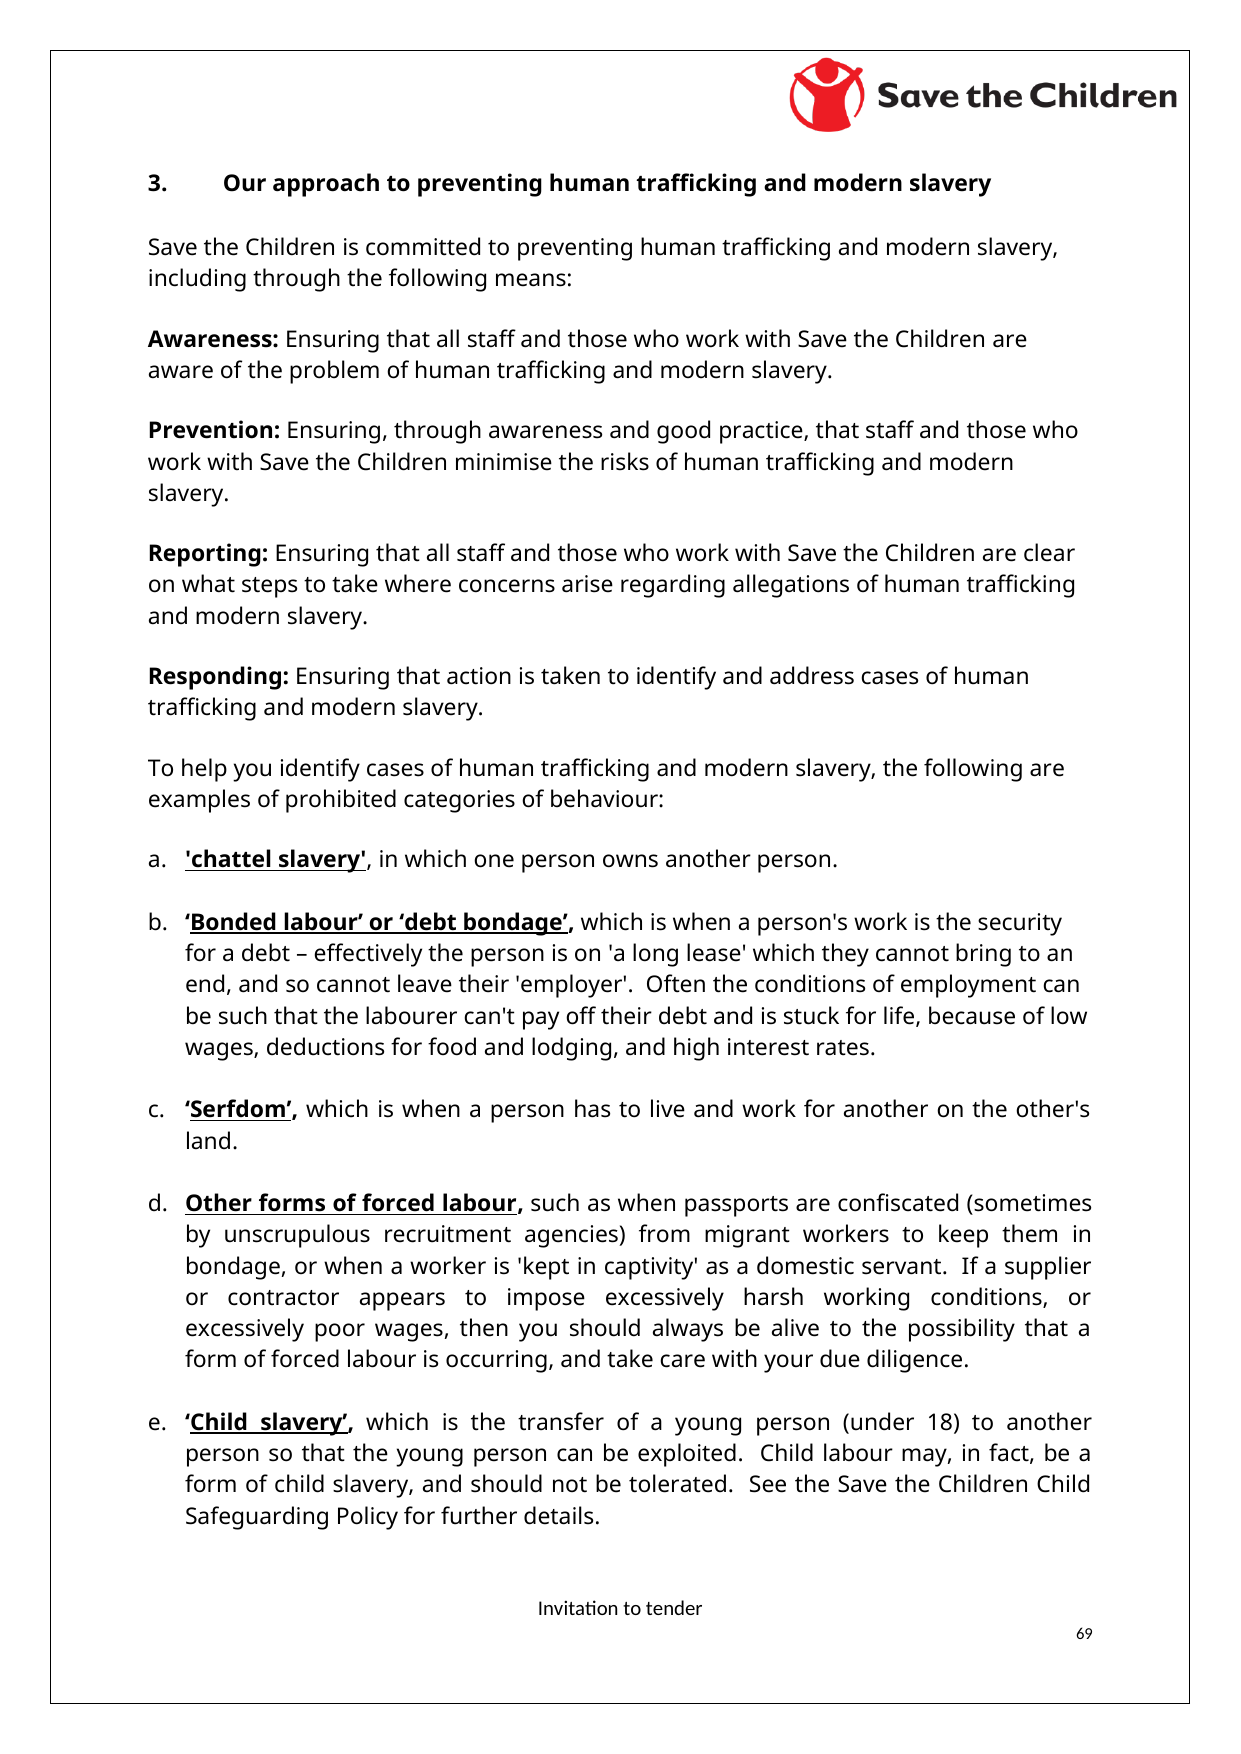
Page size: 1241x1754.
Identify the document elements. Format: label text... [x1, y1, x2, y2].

list ‘Bonded labour’ or ‘debt bondage’, which is when a person's work is the security for a debt – effectively the person is on 'a long lease' which they cannot bring to an end, and so cannot leave their 'employer'. Often the conditions of employment can be such that the labourer can't pay off their debt and is stuck for life, because of low wages, deductions for food and lodging, and high interest rates. [148, 906, 1093, 1062]
list ‘Child slavery’, which is the transfer of a young person (under 18) to another person so that the young person can be exploited. Child labour may, in fact, be a form of child slavery, and should not be tolerated. See the Save the Children Child Safeguarding Policy for further details. [148, 1406, 1093, 1531]
list ‘Serfdom’, which is when a person has to live and work for another on the other's land. [148, 1093, 1093, 1156]
text Responding: Ensuring that action is taken to identify and address cases of human trafficking and modern slavery. [148, 660, 1093, 722]
text Reporting: Ensuring that all staff and those who work with Save the Children are clear on what steps to take where concerns arise regarding allegations of human trafficking and modern slavery. [148, 537, 1093, 631]
text Save the Children is committed to preventing human trafficking and modern slavery, including through the following means: [148, 231, 1093, 293]
text 3. Our approach to preventing human trafficking and modern slavery [148, 167, 1093, 198]
list Other forms of forced labour, such as when passports are confiscated (sometimes by unscrupulous recruitment agencies) from migrant workers to keep them in bondage, or when a worker is 'kept in captivity' as a domestic servant. If a supplier or contractor appears to impose excessively harsh working conditions, or excessively poor wages, then you should always be alive to the possibility that a form of forced labour is occurring, and take care with your due diligence. [148, 1187, 1093, 1374]
text Awareness: Ensuring that all staff and those who work with Save the Children are aware of the problem of human trafficking and modern slavery. [148, 322, 1093, 385]
list 'chattel slavery', in which one person owns another person. [148, 843, 1093, 874]
text To help you identify cases of human trafficking and modern slavery, the following are examples of prohibited categories of behaviour: [148, 752, 1093, 814]
text Prevention: Ensuring, through awareness and good practice, that staff and those who work with Save the Children minimise the risks of human trafficking and modern slavery. [148, 414, 1093, 508]
picture [789, 57, 1177, 132]
